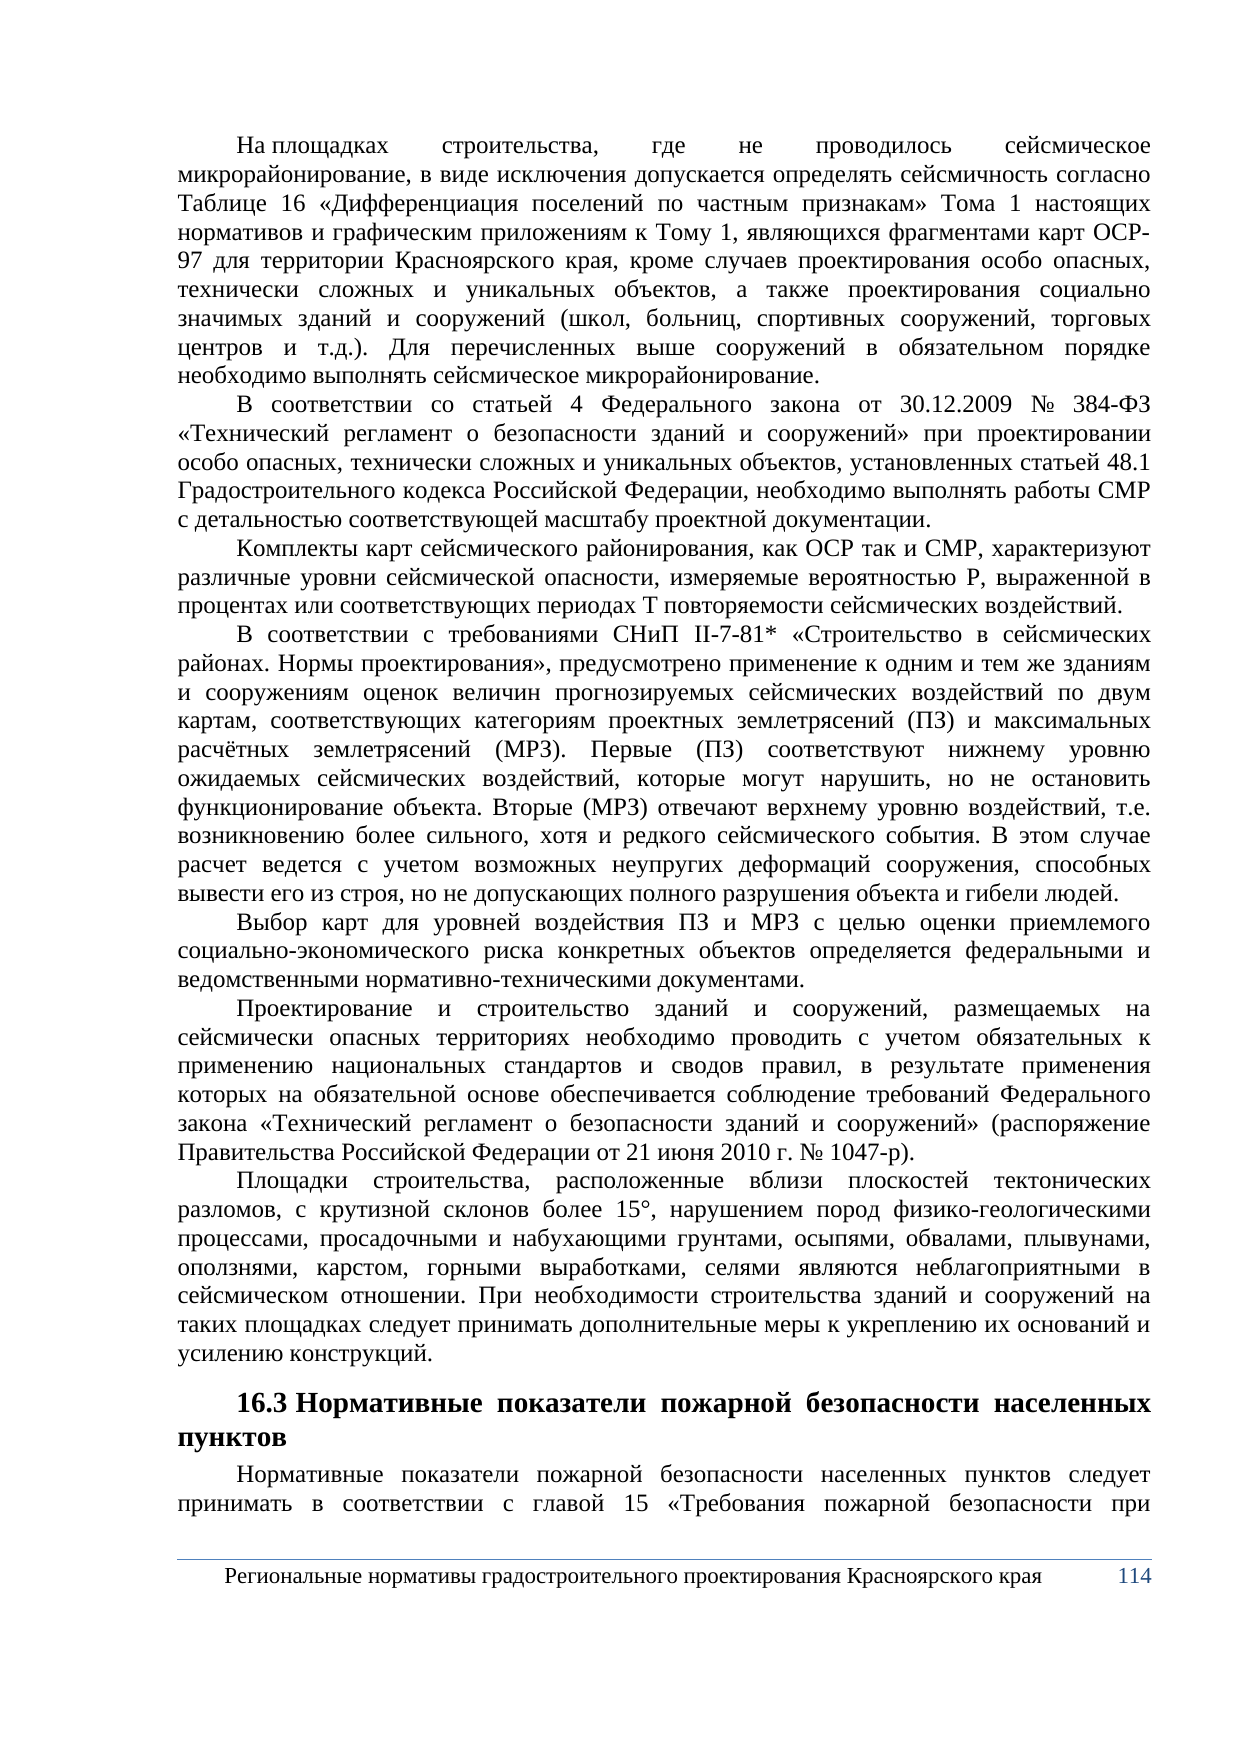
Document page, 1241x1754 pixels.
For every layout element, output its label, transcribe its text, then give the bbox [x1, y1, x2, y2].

text Выбор карт для уровней воздействия ПЗ и МРЗ с целью оценки приемлемого социально-экономического риска конкретных объектов определяется федеральными и ведомственными нормативно-техническими документами. [177, 907, 1152, 993]
subtitle Нормативные показатели пожарной безопасности населенных пунктов [177, 1386, 1152, 1453]
text В соответствии со статьей 4 Федерального закона от 30.12.2009 № 384-ФЗ «Технический регламент о безопасности зданий и сооружений» при проектировании особо опасных, технически сложных и уникальных объектов, установленных статьей 48.1 Градостроительного кодекса Российской Федерации, необходимо выполнять работы СМР с детальностью соответствующей масштабу проектной документации. [177, 389, 1152, 533]
text В соответствии с требованиями СНиП II-7-81* «Строительство в сейсмических районах. Нормы проектирования», предусмотрено применение к одним и тем же зданиям и сооружениям оценок величин прогнозируемых сейсмических воздействий по двум картам, соответствующих категориям проектных землетрясений (ПЗ) и максимальных расчётных землетрясений (МРЗ). Первые (ПЗ) соответствуют нижнему уровню ожидаемых сейсмических воздействий, которые могут нарушить, но не остановить функционирование объекта. Вторые (МРЗ) отвечают верхнему уровню воздействий, т.е. возникновению более сильного, хотя и редкого сейсмического события. В этом случае расчет ведется с учетом возможных неупругих деформаций сооружения, способных вывести его из строя, но не допускающих полного разрушения объекта и гибели людей. [177, 619, 1152, 907]
text Комплекты карт сейсмического районирования, как ОСР так и СМР, характеризуют различные уровни сейсмической опасности, измеряемые вероятностью Р, выраженной в процентах или соответствующих периодах Т повторяемости сейсмических воздействий. [177, 533, 1152, 619]
text Проектирование и строительство зданий и сооружений, размещаемых на сейсмически опасных территориях необходимо проводить с учетом обязательных к применению национальных стандартов и сводов правил, в результате применения которых на обязательной основе обеспечивается соблюдение требований Федерального закона «Технический регламент о безопасности зданий и сооружений» (распоряжение Правительства Российской Федерации от 21 июня . № 1047-р). [177, 993, 1152, 1166]
text На площадках строительства, где не проводилось сейсмическое микрорайонирование, в виде исключения допускается определять сейсмичность согласно Таблице 16 «Дифференциация поселений по частным признакам» Тома 1 настоящих нормативов и графическим приложениям к Тому 1, являющихся фрагментами карт ОСР-97 для территории Красноярского края, кроме случаев проектирования особо опасных, технически сложных и уникальных объектов, а также проектирования социально значимых зданий и сооружений (школ, больниц, спортивных сооружений, торговых центров и т.д.). Для перечисленных выше сооружений в обязательном порядке необходимо выполнять сейсмическое микрорайонирование. [177, 131, 1152, 389]
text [177, 1459, 1152, 1516]
text Площадки строительства, расположенные вблизи плоскостей тектонических разломов, с крутизной склонов более 15°, нарушением пород физико-геологическими процессами, просадочными и набухающими грунтами, осыпями, обвалами, плывунами, оползнями, карстом, горными выработками, селями являются неблагоприятными в сейсмическом отношении. При необходимости строительства зданий и сооружений на таких площадках следует принимать дополнительные меры к укреплению их оснований и усилению конструкций. [177, 1166, 1152, 1367]
